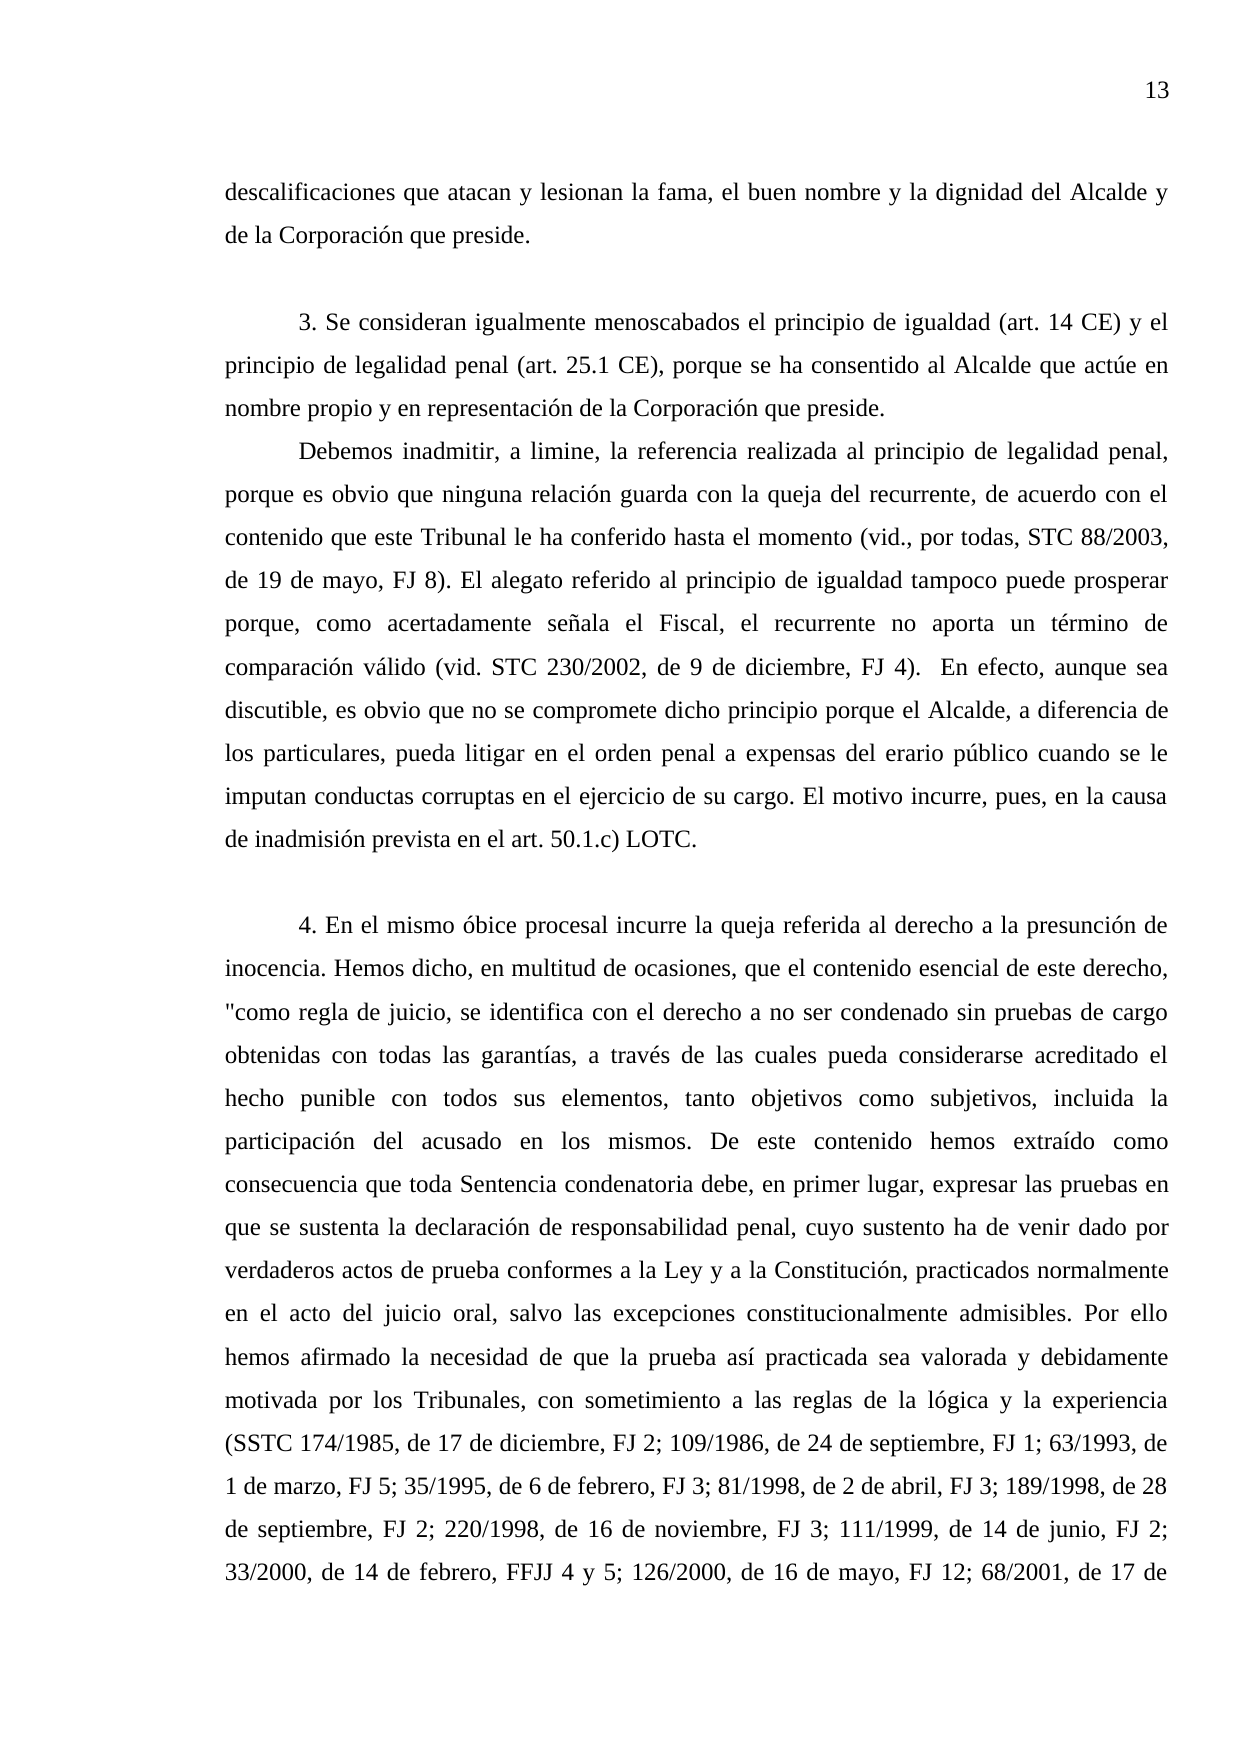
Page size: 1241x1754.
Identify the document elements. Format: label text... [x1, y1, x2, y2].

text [224, 177, 1169, 249]
text Debemos inadmitir, a limine, la referencia realizada al principio de legalidad penal, porque es obvio que ninguna relación guarda con la queja del recurrente, de acuerdo con el contenido que este Tribunal le ha conferido hasta el momento (vid., por todas, STC 88/2003, de 19 de mayo, FJ 8). El alegato referido al principio de igualdad tampoco puede prosperar porque, como acertadamente señala el Fiscal, el recurrente no aporta un término de comparación válido (vid. STC 230/2002, de 9 de diciembre, FJ 4). En efecto, aunque sea discutible, es obvio que no se compromete dicho principio porque el Alcalde, a diferencia de los particulares, pueda litigar en el orden penal a expensas del erario público cuando se le imputan conductas corruptas en el ejercicio de su cargo. El motivo incurre, pues, en la causa de inadmisión prevista en el art. 50.1.c) LOTC. [224, 436, 1169, 853]
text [224, 910, 1169, 1586]
text 3. Se consideran igualmente menoscabados el principio de igualdad (art. 14 CE) y el principio de legalidad penal (art. 25.1 CE), porque se ha consentido al Alcalde que actúe en nombre propio y en representación de la Corporación que preside. [224, 307, 1169, 422]
